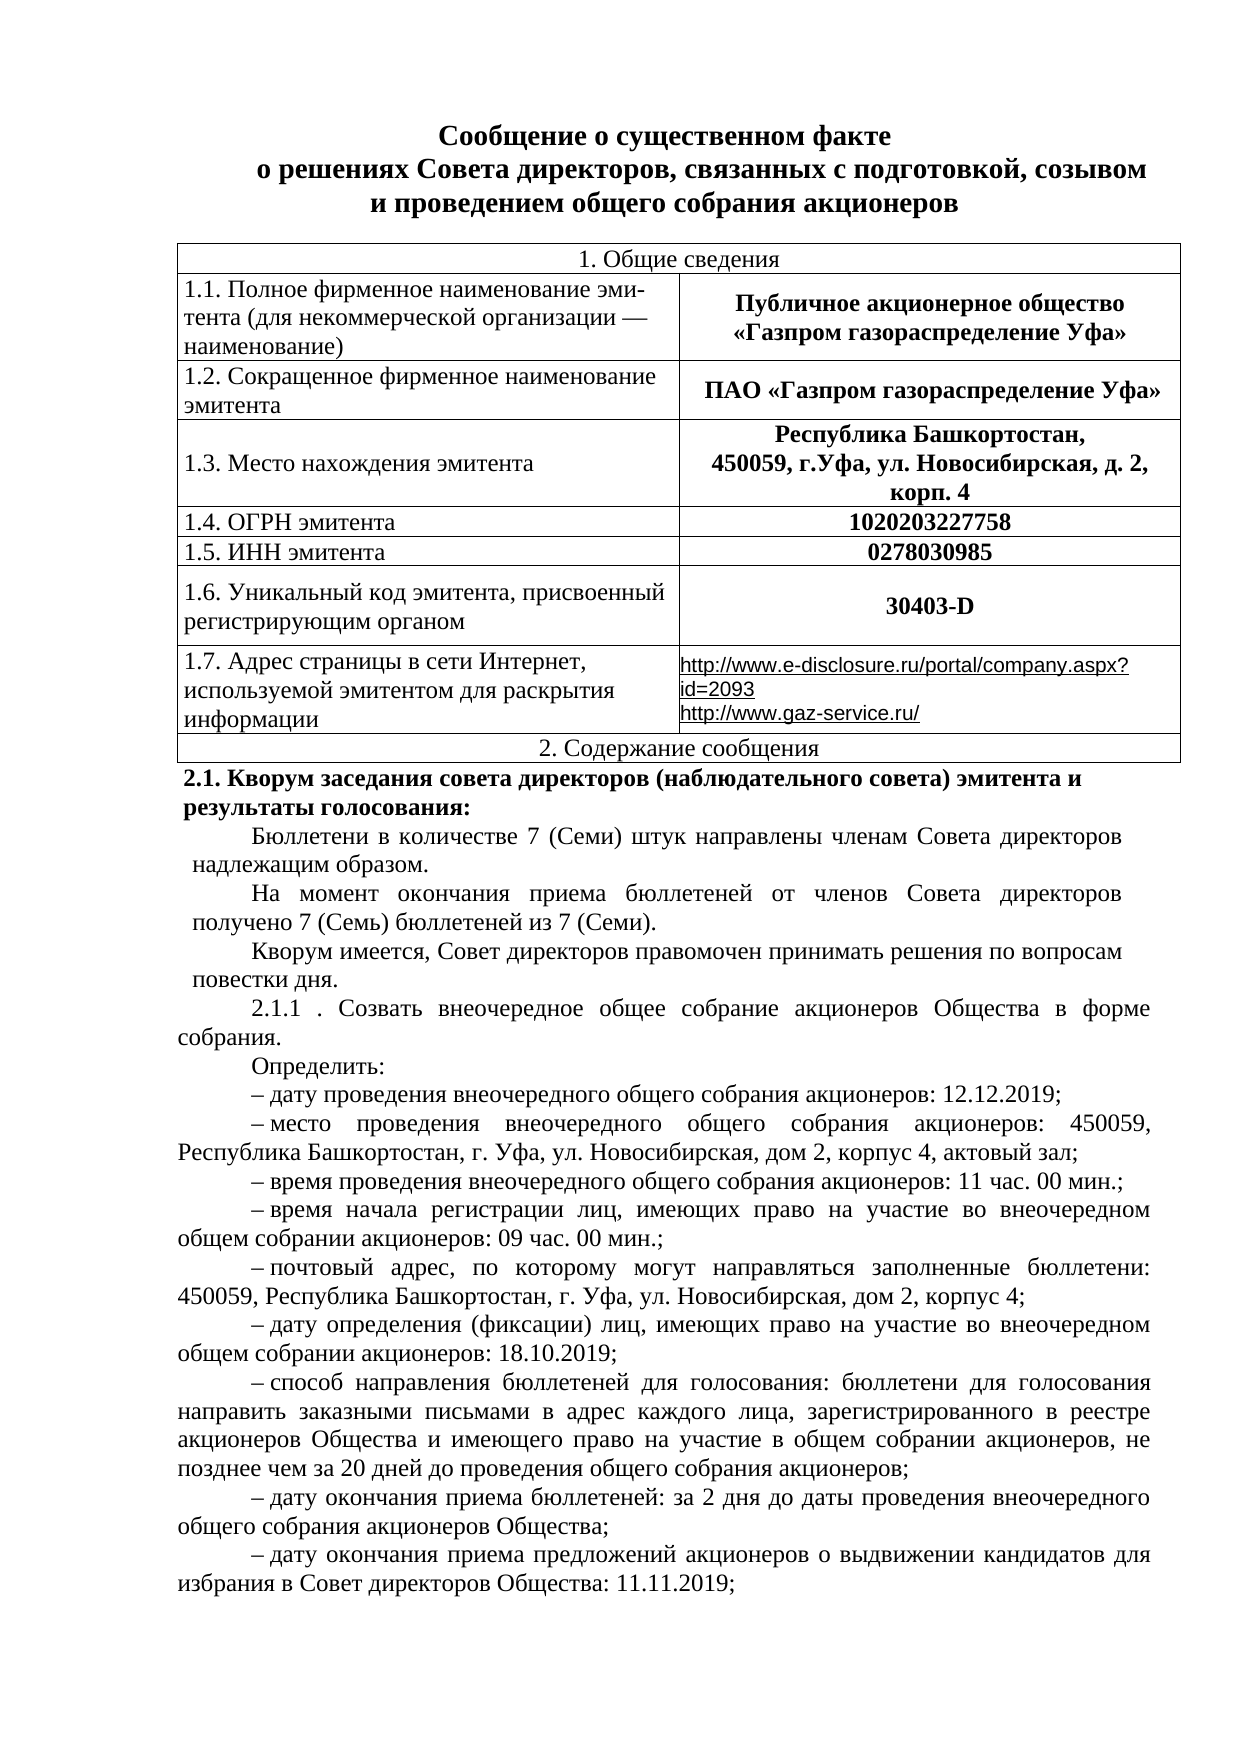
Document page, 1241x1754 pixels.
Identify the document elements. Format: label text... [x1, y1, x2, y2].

table_cell 0278030985 [680, 537, 1180, 565]
table_cell 1020203227758 [680, 507, 1180, 536]
table_cell 2. Содержание сообщения [178, 734, 1180, 762]
text На момент окончания приема бюллетеней от членов Совета директоров получено 7 (Семь) бюллетеней из 7 (Семи). [192, 878, 1123, 936]
text 2.1.1 . Созвать внеочередное общее собрание акционеров Общества в форме собрания. [177, 993, 1152, 1051]
text Сообщение о существенном факте [177, 118, 1152, 152]
text – время начала регистрации лиц, имеющих право на участие во внеочередном общем собрании акционеров: 09 час. 00 мин.; [177, 1194, 1152, 1252]
table_cell 1.4. ОГРН эмитента [178, 507, 679, 536]
table_header 1. Общие сведения [178, 244, 1180, 273]
text – дату окончания приема бюллетеней: за 2 дня до даты проведения внеочередного общего собрания акционеров Общества; [177, 1482, 1152, 1539]
table_cell Публичное акционерное общество «Газпром газораспределение Уфа» [680, 274, 1180, 360]
table_cell 30403-D [680, 566, 1180, 645]
text – дату проведения внеочередного общего собрания акционеров: 12.12.2019; [177, 1079, 1152, 1108]
text – место проведения внеочередного общего собрания акционеров: 450059, Республика Башкортостан, г. Уфа, ул. Новосибирская, дом 2, корпус 4, актовый зал; [177, 1108, 1152, 1166]
text – почтовый адрес, по которому могут направляться заполненные бюллетени: 450059, Республика Башкортостан, г. Уфа, ул. Новосибирская, дом 2, корпус 4; [177, 1252, 1152, 1309]
text – дату определения (фиксации) лиц, имеющих право на участие во внеочередном общем собрании акционеров: 18.10.2019; [177, 1309, 1152, 1367]
table_cell ПАО «Газпром газораспределение Уфа» [680, 361, 1180, 418]
table_cell 1.3. Место нахождения эмитента [178, 420, 679, 506]
table_cell Республика Башкортостан, 450059, г.Уфа, ул. Новосибирская, д. 2, корп. 4 [680, 420, 1180, 506]
table_cell 1.6. Уникальный код эмитента, присвоенный регистрирующим органом [178, 566, 679, 645]
text о решениях Совета директоров, связанных с подготовкой, созывом и проведением общего собрания акционеров [177, 152, 1152, 219]
text – дату окончания приема предложений акционеров о выдвижении кандидатов для избрания в Совет директоров Общества: 11.11.2019; [177, 1539, 1152, 1597]
text – способ направления бюллетеней для голосования: бюллетени для голосования направить заказными письмами в адрес каждого лица, зарегистрированного в реестре акционеров Общества и имеющего право на участие в общем собрании акционеров, не позднее чем за 20 дней до проведения общего собрания акционеров; [177, 1367, 1152, 1482]
table_cell 1.2. Сокращенное фирменное наименование эмитента [178, 361, 679, 418]
table_cell 1.7. Адрес страницы в сети Интернет, используемой эмитентом для раскрытия информации [178, 646, 679, 732]
text – время проведения внеочередного общего собрания акционеров: 11 час. 00 мин.; [177, 1166, 1152, 1194]
table_cell 1.1. Полное фирменное наименование эми-тента (для некоммерческой организации — наименование) [178, 274, 679, 360]
text 2.1. Кворум заседания совета директоров (наблюдательного совета) эмитента и результаты голосования: [183, 763, 1152, 821]
text Определить: [177, 1051, 1152, 1079]
text Бюллетени в количестве 7 (Семи) штук направлены членам Совета директоров надлежащим образом. [192, 821, 1123, 878]
text Кворум имеется, Совет директоров правомочен принимать решения по вопросам повестки дня. [192, 936, 1123, 993]
table_cell http://www.e-disclosure.ru/portal/company.aspx?id=2093 http://www.gaz-service.ru/ [680, 646, 1180, 732]
table_cell 1.5. ИНН эмитента [178, 537, 679, 565]
